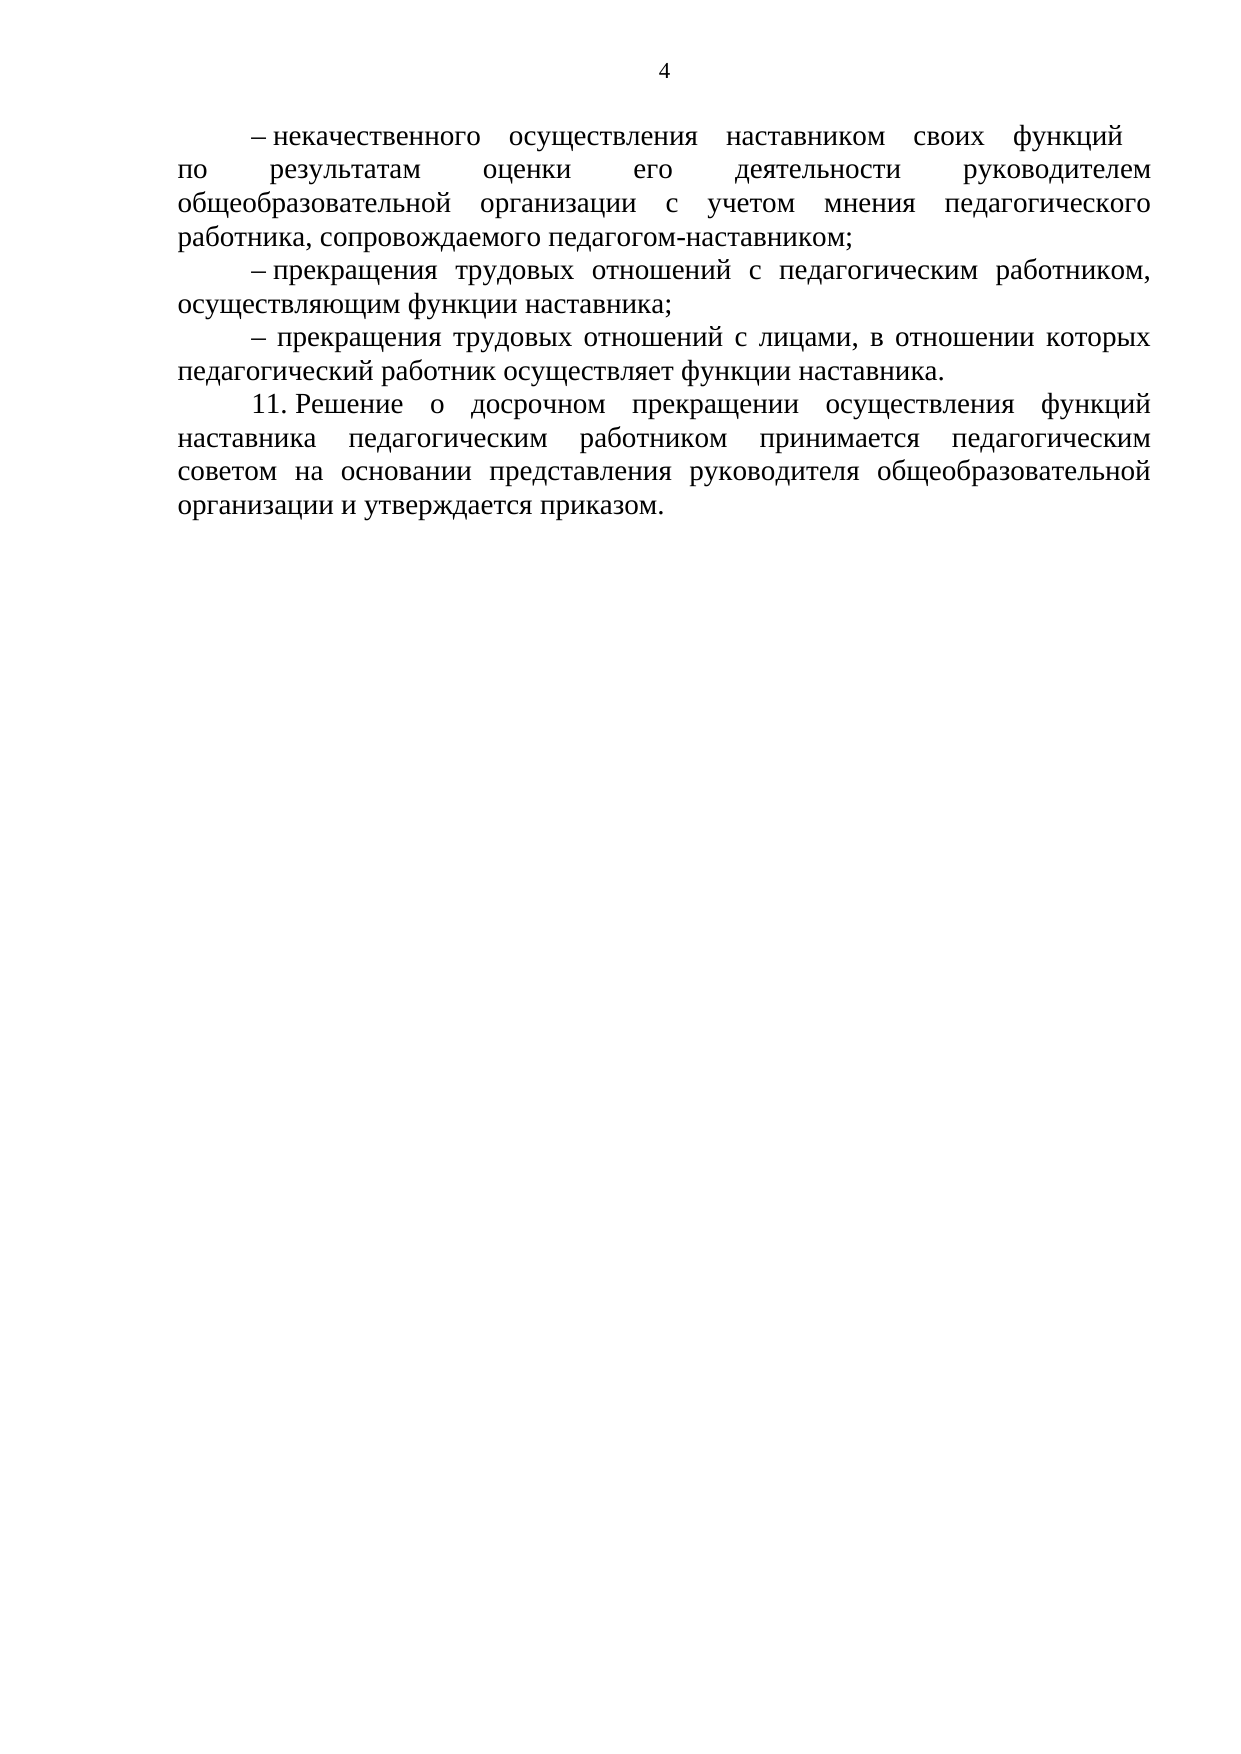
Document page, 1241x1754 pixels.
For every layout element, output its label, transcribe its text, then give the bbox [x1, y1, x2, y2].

text – некачественного осуществления наставником своих функций по результатам оценки его деятельности руководителем общеобразовательной организации с учетом мнения педагогического работника, сопровождаемого педагогом-наставником; [177, 118, 1152, 252]
text 11. Решение о досрочном прекращении осуществления функций наставника педагогическим работником принимается педагогическим советом на основании представления руководителя общеобразовательной организации и утверждается приказом. [177, 386, 1152, 521]
text – прекращения трудовых отношений с лицами, в отношении которых педагогический работник осуществляет функции наставника. [177, 319, 1152, 386]
text – прекращения трудовых отношений с педагогическим работником, осуществляющим функции наставника; [177, 252, 1152, 319]
